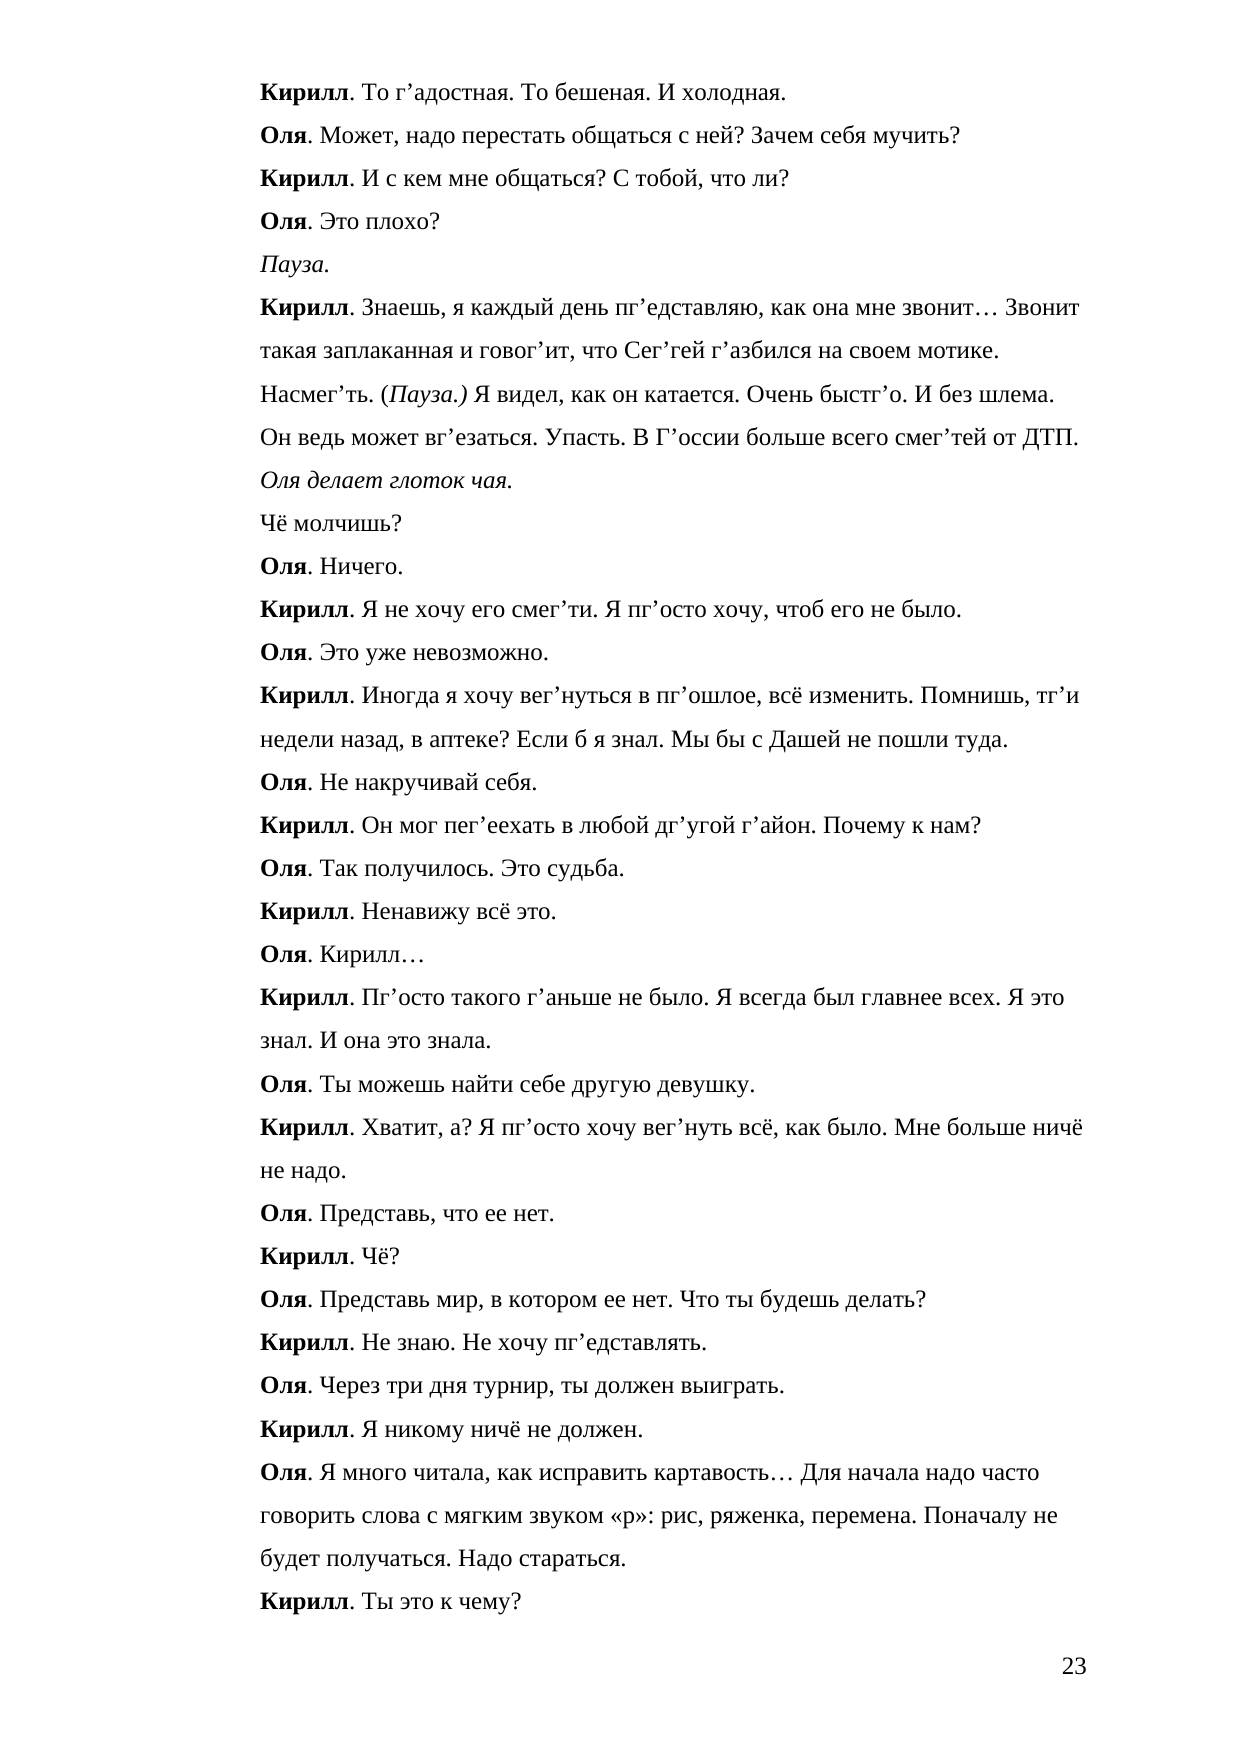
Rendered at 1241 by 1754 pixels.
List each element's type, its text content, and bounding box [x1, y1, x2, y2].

text Оля делает глоток чая. [260, 465, 1087, 494]
text Кирилл. Не знаю. Не хочу пг’едставлять. [260, 1327, 1087, 1356]
text Кирилл. И с кем мне общаться? С тобой, что ли? [260, 163, 1087, 192]
text Кирилл. Пг’осто такого г’аньше не было. Я всегда был главнее всех. Я это знал. И она это знала. [260, 982, 1087, 1054]
text Оля. Это уже невозможно. [260, 637, 1087, 666]
text Оля. Кирилл… [260, 939, 1087, 968]
text Оля. Ты можешь найти себе другую девушку. [260, 1069, 1087, 1097]
text Пауза. [260, 249, 1087, 278]
text Оля. Это плохо? [260, 206, 1087, 235]
text Оля. Представь мир, в котором ее нет. Что ты будешь делать? [260, 1284, 1087, 1313]
text Кирилл. Ты это к чему? [260, 1586, 1087, 1615]
text Оля. Через три дня турнир, ты должен выиграть. [260, 1371, 1087, 1399]
text Кирилл. Ненавижу всё это. [260, 896, 1087, 925]
text Оля. Представь, что ее нет. [260, 1198, 1087, 1227]
text Кирилл. Знаешь, я каждый день пг’едставляю, как она мне звонит… Звонит такая заплаканная и говог’ит, что Сег’гей г’азбился на своем мотике. Насмег’ть. (Пауза.) Я видел, как он катается. Очень быстг’о. И без шлема. Он ведь может вг’езаться. Упасть. В Г’оссии больше всего смег’тей от ДТП. [260, 292, 1087, 451]
text Кирилл. Иногда я хочу вег’нуться в пг’ошлое, всё изменить. Помнишь, тг’и недели назад, в аптеке? Если б я знал. Мы бы с Дашей не пошли туда. [260, 681, 1087, 752]
text Оля. Я много читала, как исправить картавость… Для начала надо часто говорить слова с мягким звуком «р»: рис, ряженка, перемена. Поначалу не будет получаться. Надо стараться. [260, 1457, 1087, 1572]
text Кирилл. То г’адостная. То бешеная. И холодная. [260, 77, 1087, 106]
text Оля. Так получилось. Это судьба. [260, 853, 1087, 882]
text Чё молчишь? [260, 508, 1087, 537]
text Кирилл. Я никому ничё не должен. [260, 1414, 1087, 1442]
text Оля. Не накручивай себя. [260, 767, 1087, 796]
text Кирилл. Он мог пег’еехать в любой дг’угой г’айон. Почему к нам? [260, 810, 1087, 839]
text Кирилл. Я не хочу его смег’ти. Я пг’осто хочу, чтоб его не было. [260, 594, 1087, 623]
text Оля. Ничего. [260, 551, 1087, 580]
text Оля. Может, надо перестать общаться с ней? Зачем себя мучить? [260, 120, 1087, 149]
text Кирилл. Хватит, а? Я пг’осто хочу вег’нуть всё, как было. Мне больше ничё не надо. [260, 1112, 1087, 1184]
text Кирилл. Чё? [260, 1241, 1087, 1270]
